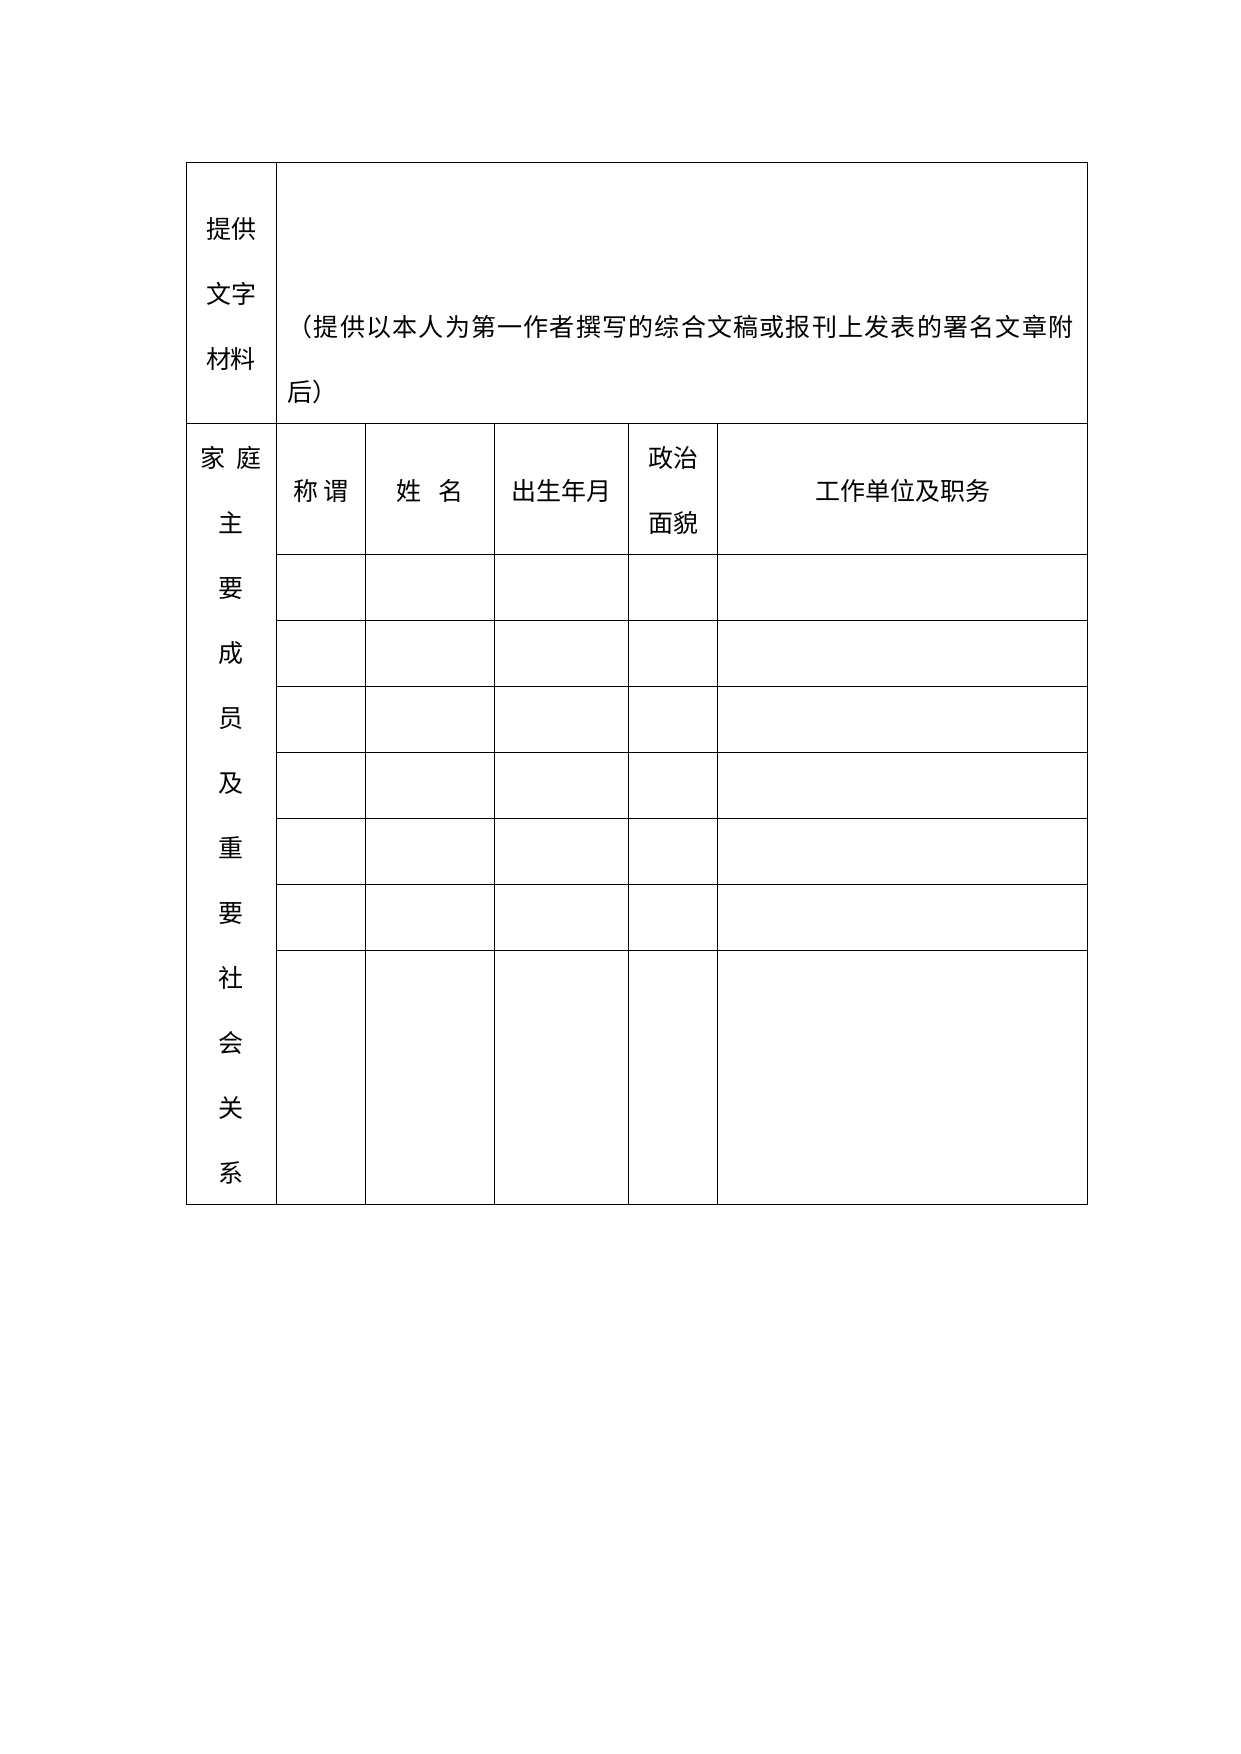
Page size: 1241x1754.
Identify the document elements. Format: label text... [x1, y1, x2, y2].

table_cell [629, 687, 717, 752]
table_cell [277, 555, 365, 620]
table_cell [366, 753, 494, 818]
table_cell [718, 555, 1087, 620]
table_cell 工作单位及职务 [718, 424, 1087, 554]
table_cell [629, 753, 717, 818]
table_cell 政治面貌 [629, 424, 717, 554]
table_cell [495, 819, 628, 884]
table_cell [718, 621, 1087, 686]
table_cell [277, 753, 365, 818]
table_cell [629, 819, 717, 884]
table_cell [495, 951, 628, 1204]
table_cell [277, 819, 365, 884]
table_cell [629, 951, 717, 1204]
table_cell 出生年月 [495, 424, 628, 554]
table_cell [495, 687, 628, 752]
table_cell [277, 951, 365, 1204]
table_cell [495, 753, 628, 818]
table_cell 姓 名 [366, 424, 494, 554]
table_cell [366, 951, 494, 1204]
table_cell [718, 687, 1087, 752]
table_cell [366, 555, 494, 620]
table_cell [277, 621, 365, 686]
table_cell [277, 687, 365, 752]
table_cell [718, 885, 1087, 950]
table_cell [718, 951, 1087, 1204]
table_cell [366, 621, 494, 686]
table_cell [718, 753, 1087, 818]
table_cell [629, 621, 717, 686]
table_cell [629, 555, 717, 620]
table_cell [495, 885, 628, 950]
table_cell [495, 621, 628, 686]
table_cell [718, 819, 1087, 884]
table_cell [366, 819, 494, 884]
table_cell 家 庭 主 要 成 员 及 重 要 社 会 关 系 [187, 424, 276, 1204]
table_cell [366, 687, 494, 752]
table_cell 提供文字材料 [187, 163, 276, 423]
table_cell [629, 885, 717, 950]
table_cell [495, 555, 628, 620]
table_cell [277, 885, 365, 950]
table_cell 称 谓 [277, 424, 365, 554]
table_cell [366, 885, 494, 950]
table_cell （提供以本人为第一作者撰写的综合文稿或报刊上发表的署名文章附后） [277, 163, 1087, 423]
